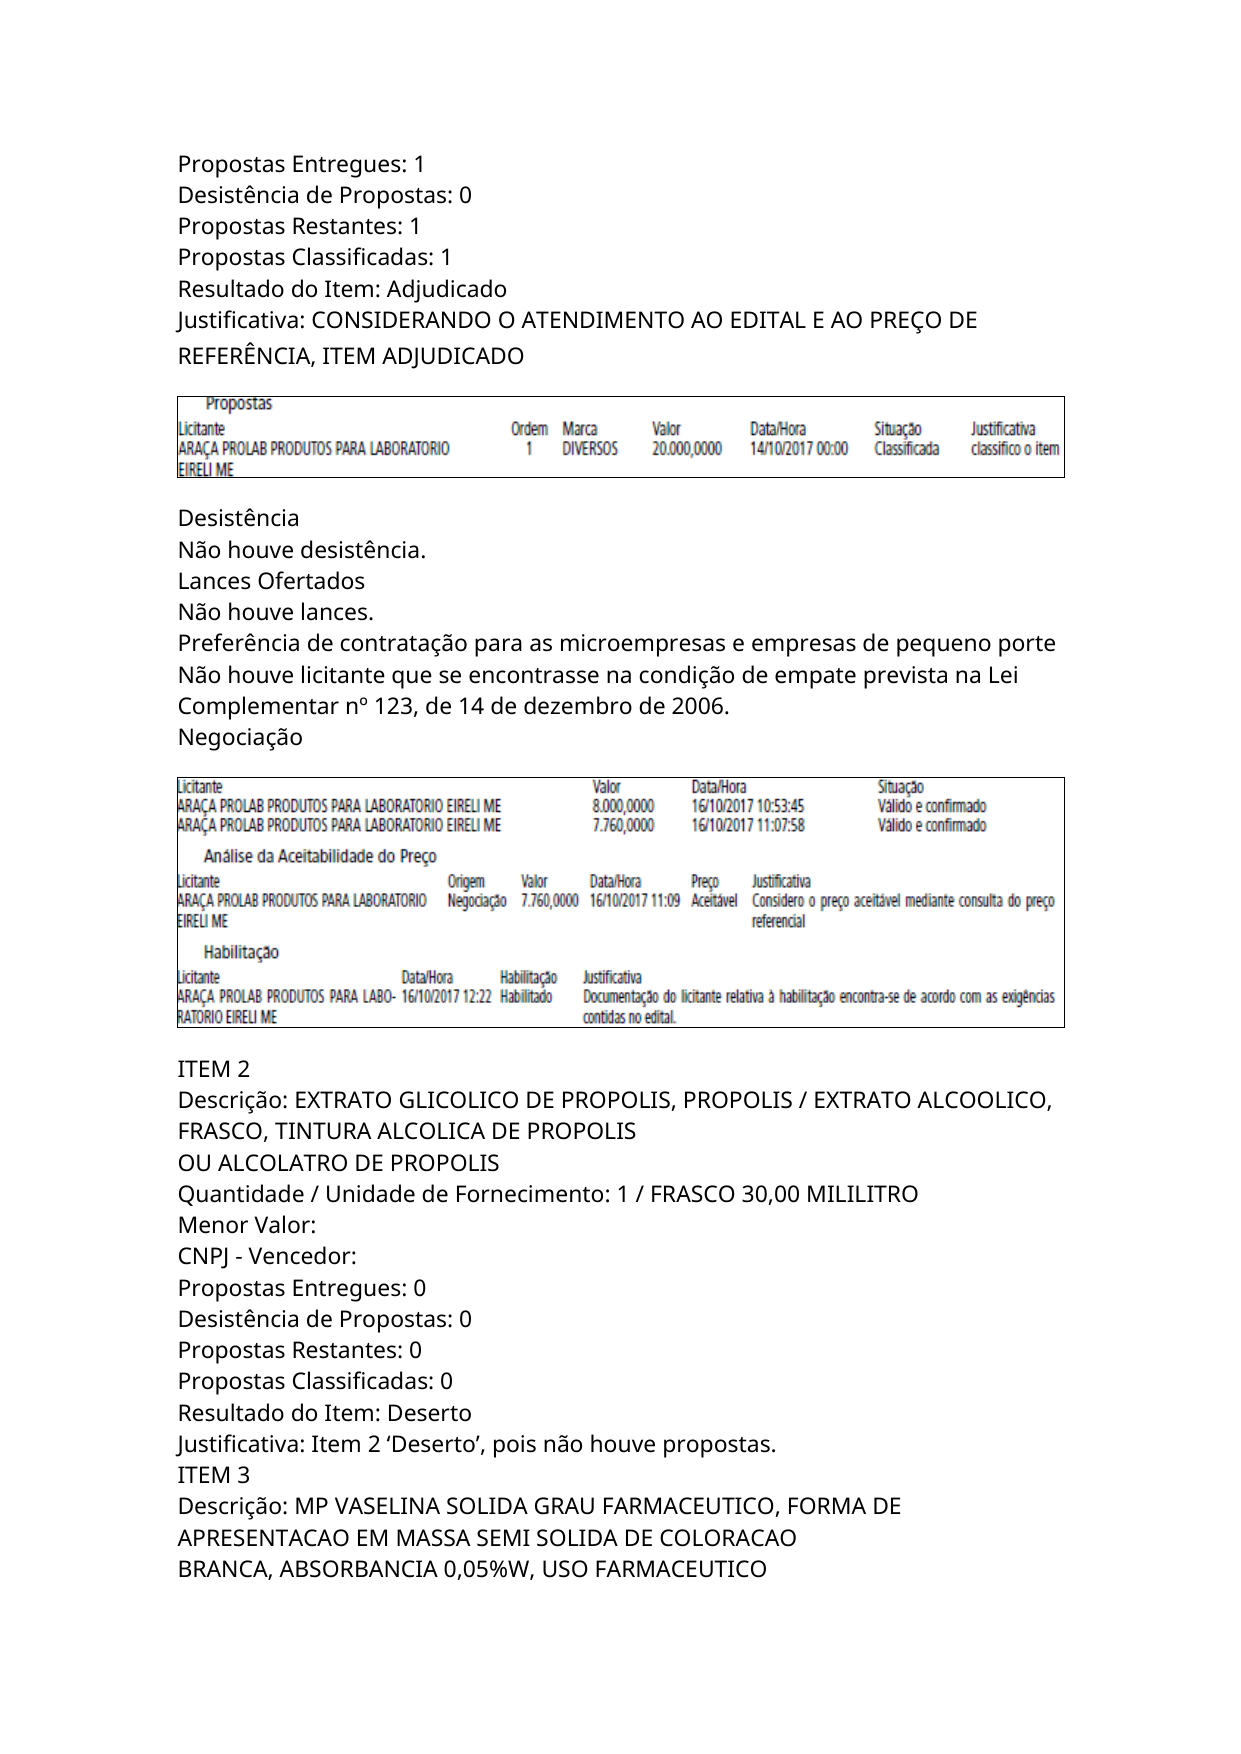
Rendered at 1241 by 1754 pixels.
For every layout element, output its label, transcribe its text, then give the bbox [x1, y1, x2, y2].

text Não houve lances. [177, 596, 1063, 627]
text Justificativa: CONSIDERANDO O ATENDIMENTO AO EDITAL E AO PREÇO DE REFERÊNCIA, ITEM ADJUDICADO [177, 304, 1063, 371]
text Desistência de Propostas: 0 [177, 1303, 1063, 1334]
text Justificativa: Item 2 ‘Deserto’, pois não houve propostas. [177, 1428, 1063, 1459]
picture [178, 397, 1064, 477]
text Não houve licitante que se encontrasse na condição de empate prevista na Lei Complementar nº 123, de 14 de dezembro de 2006. [177, 658, 1063, 721]
picture [178, 778, 1064, 1027]
text Propostas Restantes: 0 [177, 1334, 1063, 1365]
text Propostas Classificadas: 0 [177, 1365, 1063, 1397]
text Resultado do Item: Adjudicado [177, 273, 1063, 304]
text Propostas Entregues: 0 [177, 1272, 1063, 1303]
text Menor Valor: [177, 1209, 1063, 1240]
text BRANCA, ABSORBANCIA 0,05%W, USO FARMACEUTICO [177, 1553, 1063, 1584]
text Propostas Classificadas: 1 [177, 241, 1063, 273]
text Não houve desistência. [177, 533, 1063, 565]
text ITEM 3 [177, 1459, 1063, 1490]
text Descrição: MP VASELINA SOLIDA GRAU FARMACEUTICO, FORMA DE APRESENTACAO EM MASSA SEMI SOLIDA DE COLORACAO [177, 1490, 1063, 1553]
text Negociação [177, 721, 1063, 752]
text ITEM 2 [177, 1053, 1063, 1084]
text Quantidade / Unidade de Fornecimento: 1 / FRASCO 30,00 MILILITRO [177, 1178, 1063, 1209]
text Descrição: EXTRATO GLICOLICO DE PROPOLIS, PROPOLIS / EXTRATO ALCOOLICO, FRASCO, TINTURA ALCOLICA DE PROPOLIS [177, 1084, 1063, 1147]
text CNPJ - Vencedor: [177, 1240, 1063, 1272]
text Desistência [177, 502, 1063, 533]
text Desistência de Propostas: 0 [177, 179, 1063, 210]
text Lances Ofertados [177, 565, 1063, 596]
text Propostas Restantes: 1 [177, 210, 1063, 241]
text Resultado do Item: Deserto [177, 1397, 1063, 1428]
text Preferência de contratação para as microempresas e empresas de pequeno porte [177, 627, 1063, 658]
text Propostas Entregues: 1 [177, 148, 1063, 179]
text OU ALCOLATRO DE PROPOLIS [177, 1147, 1063, 1178]
